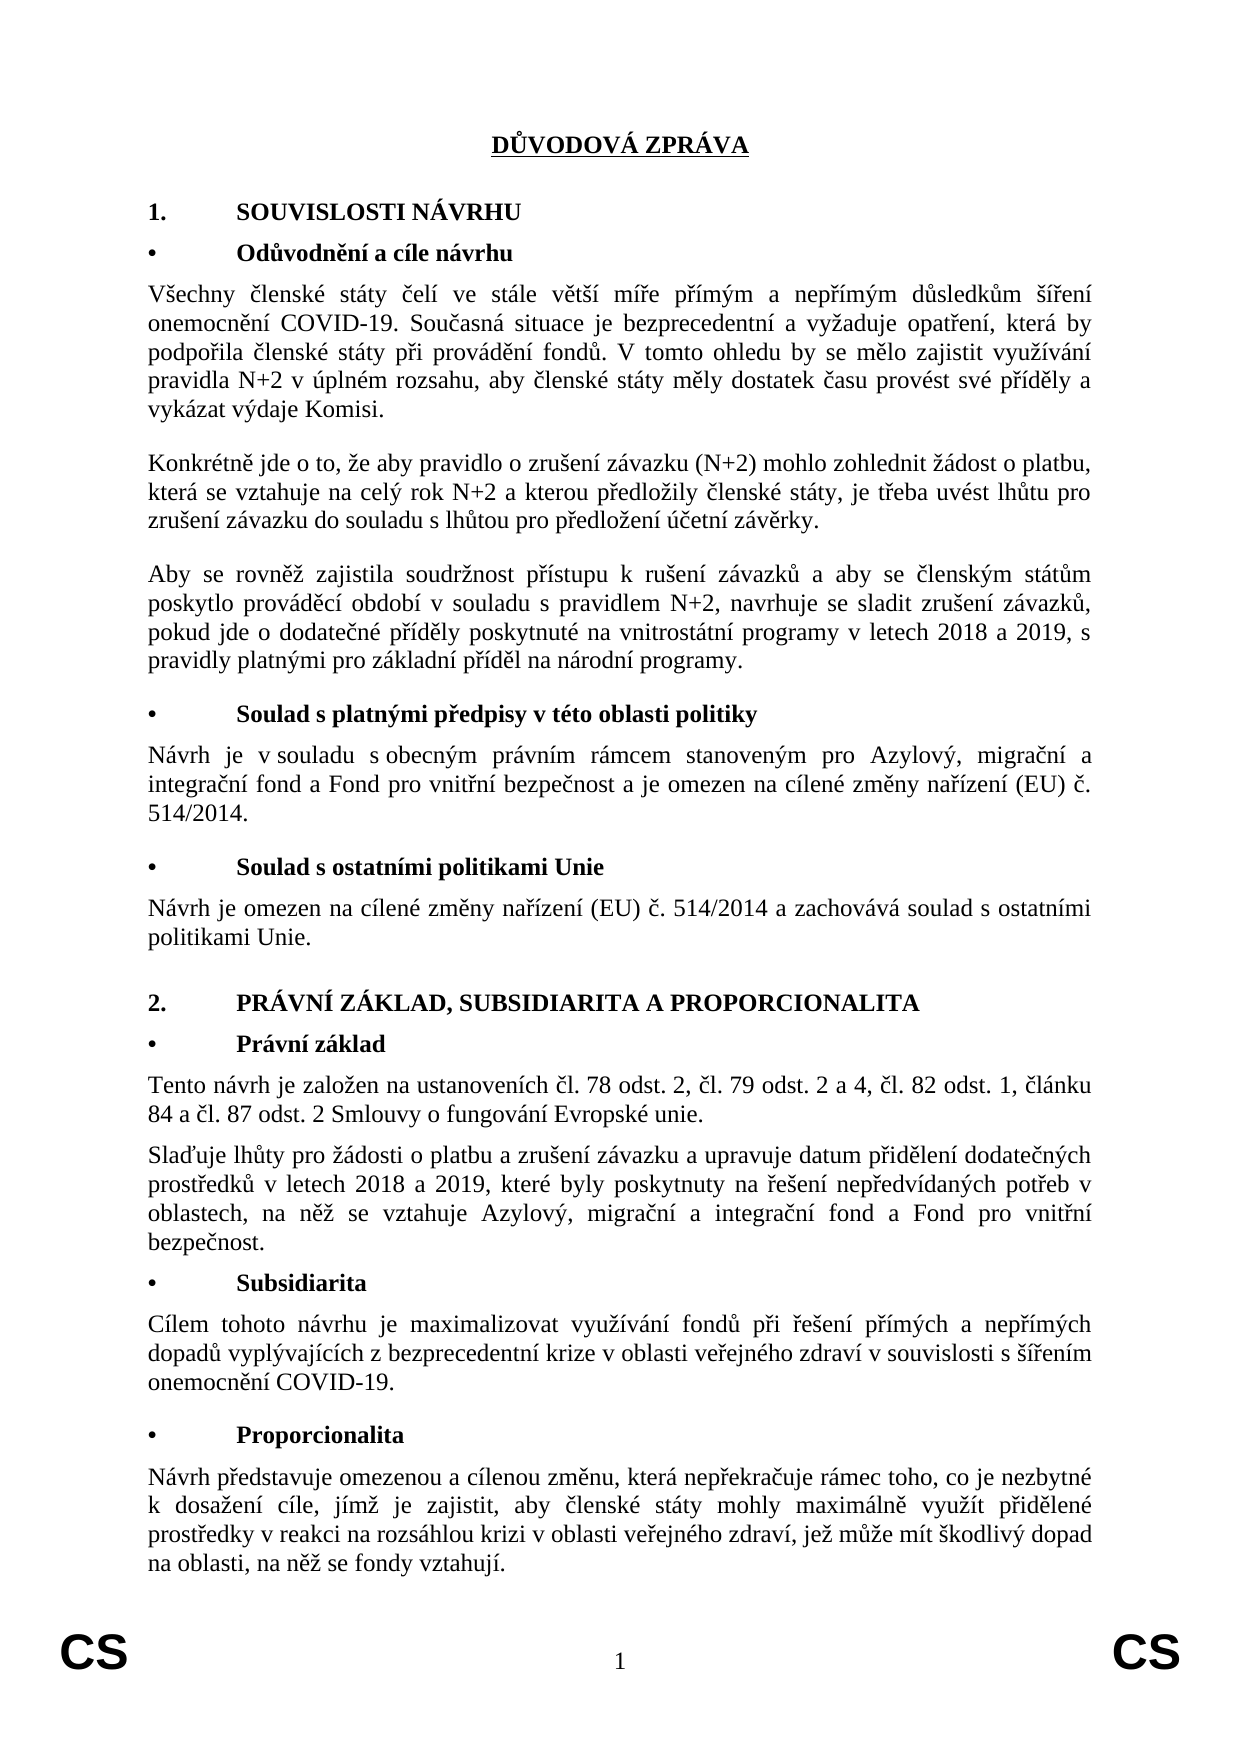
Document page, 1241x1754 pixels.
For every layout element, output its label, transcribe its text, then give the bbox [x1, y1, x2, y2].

subtitle • Soulad s platnými předpisy v této oblasti politiky [148, 699, 1093, 728]
text Slaďuje lhůty pro žádosti o platbu a zrušení závazku a upravuje datum přidělení dodatečných prostředků v letech 2018 a 2019, které byly poskytnuty na řešení nepředvídaných potřeb v oblastech, na něž se vztahuje Azylový, migrační a integrační fond a Fond pro vnitřní bezpečnost. [148, 1141, 1093, 1256]
subtitle • Proporcionalita [148, 1421, 1093, 1449]
text Návrh je v souladu s obecným právním rámcem stanoveným pro Azylový, migrační a integrační fond a Fond pro vnitřní bezpečnost a je omezen na cílené změny nařízení (EU) č. 514/2014. [148, 741, 1093, 827]
subtitle • Subsidiarita [148, 1268, 1093, 1297]
subtitle • Soulad s ostatními politikami Unie [148, 852, 1093, 881]
text DŮVODOVÁ ZPRÁVA [148, 131, 1093, 159]
subtitle 1. SOUVISLOSTI NÁVRHU [148, 197, 1093, 226]
subtitle • Odůvodnění a cíle návrhu [148, 238, 1093, 267]
text Návrh představuje omezenou a cílenou změnu, která nepřekračuje rámec toho, co je nezbytné k dosažení cíle, jímž je zajistit, aby členské státy mohly maximálně využít přidělené prostředky v reakci na rozsáhlou krizi v oblasti veřejného zdraví, jež může mít škodlivý dopad na oblasti, na něž se fondy vztahují. [148, 1462, 1093, 1577]
subtitle 2. PRÁVNÍ ZÁKLAD, SUBSIDIARITA A PROPORCIONALITA [148, 988, 1093, 1017]
text Návrh je omezen na cílené změny nařízení (EU) č. 514/2014 a zachovává soulad s ostatními politikami Unie. [148, 893, 1093, 951]
text Všechny členské státy čelí ve stále větší míře přímým a nepřímým důsledkům šíření onemocnění COVID-19. Současná situace je bezprecedentní a vyžaduje opatření, která by podpořila členské státy při provádění fondů. V tomto ohledu by se mělo zajistit využívání pravidla N+2 v úplném rozsahu, aby členské státy měly dostatek času provést své příděly a vykázat výdaje Komisi. [148, 279, 1093, 423]
subtitle • Právní základ [148, 1029, 1093, 1058]
text Tento návrh je založen na ustanoveních čl. 78 odst. 2, čl. 79 odst. 2 a 4, čl. 82 odst. 1, článku 84 a čl. 87 odst. 2 Smlouvy o fungování Evropské unie. [148, 1071, 1093, 1128]
text Konkrétně jde o to, že aby pravidlo o zrušení závazku (N+2) mohlo zohlednit žádost o platbu, která se vztahuje na celý rok N+2 a kterou předložily členské státy, je třeba uvést lhůtu pro zrušení závazku do souladu s lhůtou pro předložení účetní závěrky. [148, 448, 1093, 534]
text Aby se rovněž zajistila soudržnost přístupu k rušení závazků a aby se členským státům poskytlo prováděcí období v souladu s pravidlem N+2, navrhuje se sladit zrušení závazků, pokud jde o dodatečné příděly poskytnuté na vnitrostátní programy v letech 2018 a 2019, s pravidly platnými pro základní příděl na národní programy. [148, 559, 1093, 674]
text Cílem tohoto návrhu je maximalizovat využívání fondů při řešení přímých a nepřímých dopadů vyplývajících z bezprecedentní krize v oblasti veřejného zdraví v souvislosti s šířením onemocnění COVID-19. [148, 1309, 1093, 1396]
